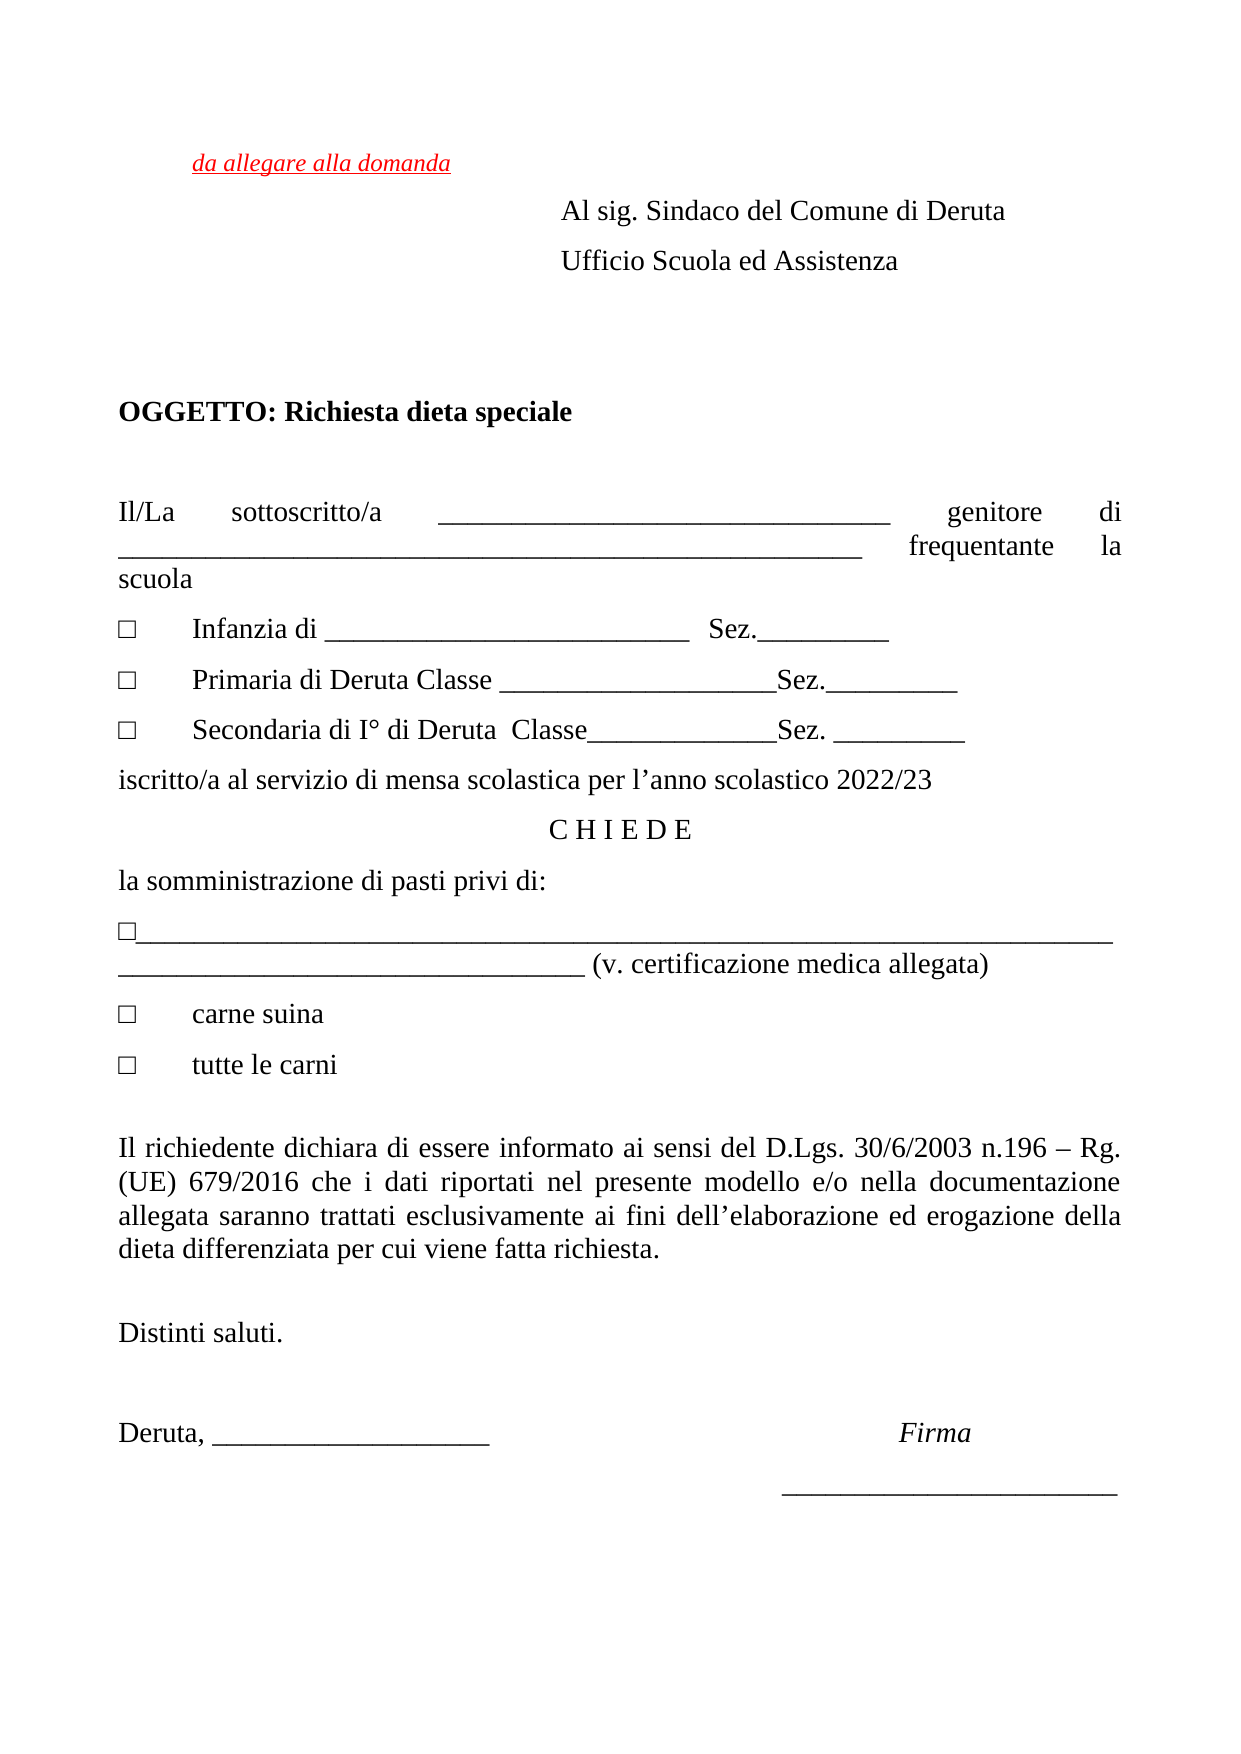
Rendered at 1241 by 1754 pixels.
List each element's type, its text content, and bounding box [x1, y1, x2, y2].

text Deruta, ___________________ Firma [118, 1415, 1122, 1449]
text iscritto/a al servizio di mensa scolastica per l’anno scolastico 2022/23 [118, 762, 1122, 796]
text C H I E D E [118, 812, 1122, 846]
text □ Secondaria di I° di Deruta Classe_____________Sez. _________ [118, 712, 1122, 746]
text □ Infanzia di _________________________ Sez._________ [118, 612, 1122, 645]
text □ tutte le carni [118, 1047, 1122, 1080]
text da allegare alla domanda [118, 148, 1122, 176]
text _______________________ [708, 1466, 1122, 1499]
text Il richiedente dichiara di essere informato ai sensi del D.Lgs. 30/6/2003 n.196 – Rg. (UE) 679/2016 che i dati riportati nel presente modello e/o nella documentazione allegata saranno trattati esclusivamente ai fini dell’elaborazione ed erogazione della dieta differenziata per cui viene fatta richiesta. [118, 1131, 1122, 1265]
text Il/La sottoscritto/a _______________________________ genitore di ___________________________________________________ frequentante la scuola [118, 494, 1122, 595]
text □ carne suina [118, 997, 1122, 1030]
text Distinti saluti. [118, 1315, 1122, 1348]
text OGGETTO: Richiesta dieta speciale [118, 394, 1122, 427]
text □___________________________________________________________________________________________________ (v. certificazione medica allegata) [118, 913, 1122, 980]
text □ Primaria di Deruta Classe ___________________Sez._________ [118, 662, 1122, 695]
text Al sig. Sindaco del Comune di Deruta [118, 193, 1122, 227]
text la somministrazione di pasti privi di: [118, 863, 1122, 896]
text Ufficio Scuola ed Assistenza [118, 243, 1122, 277]
